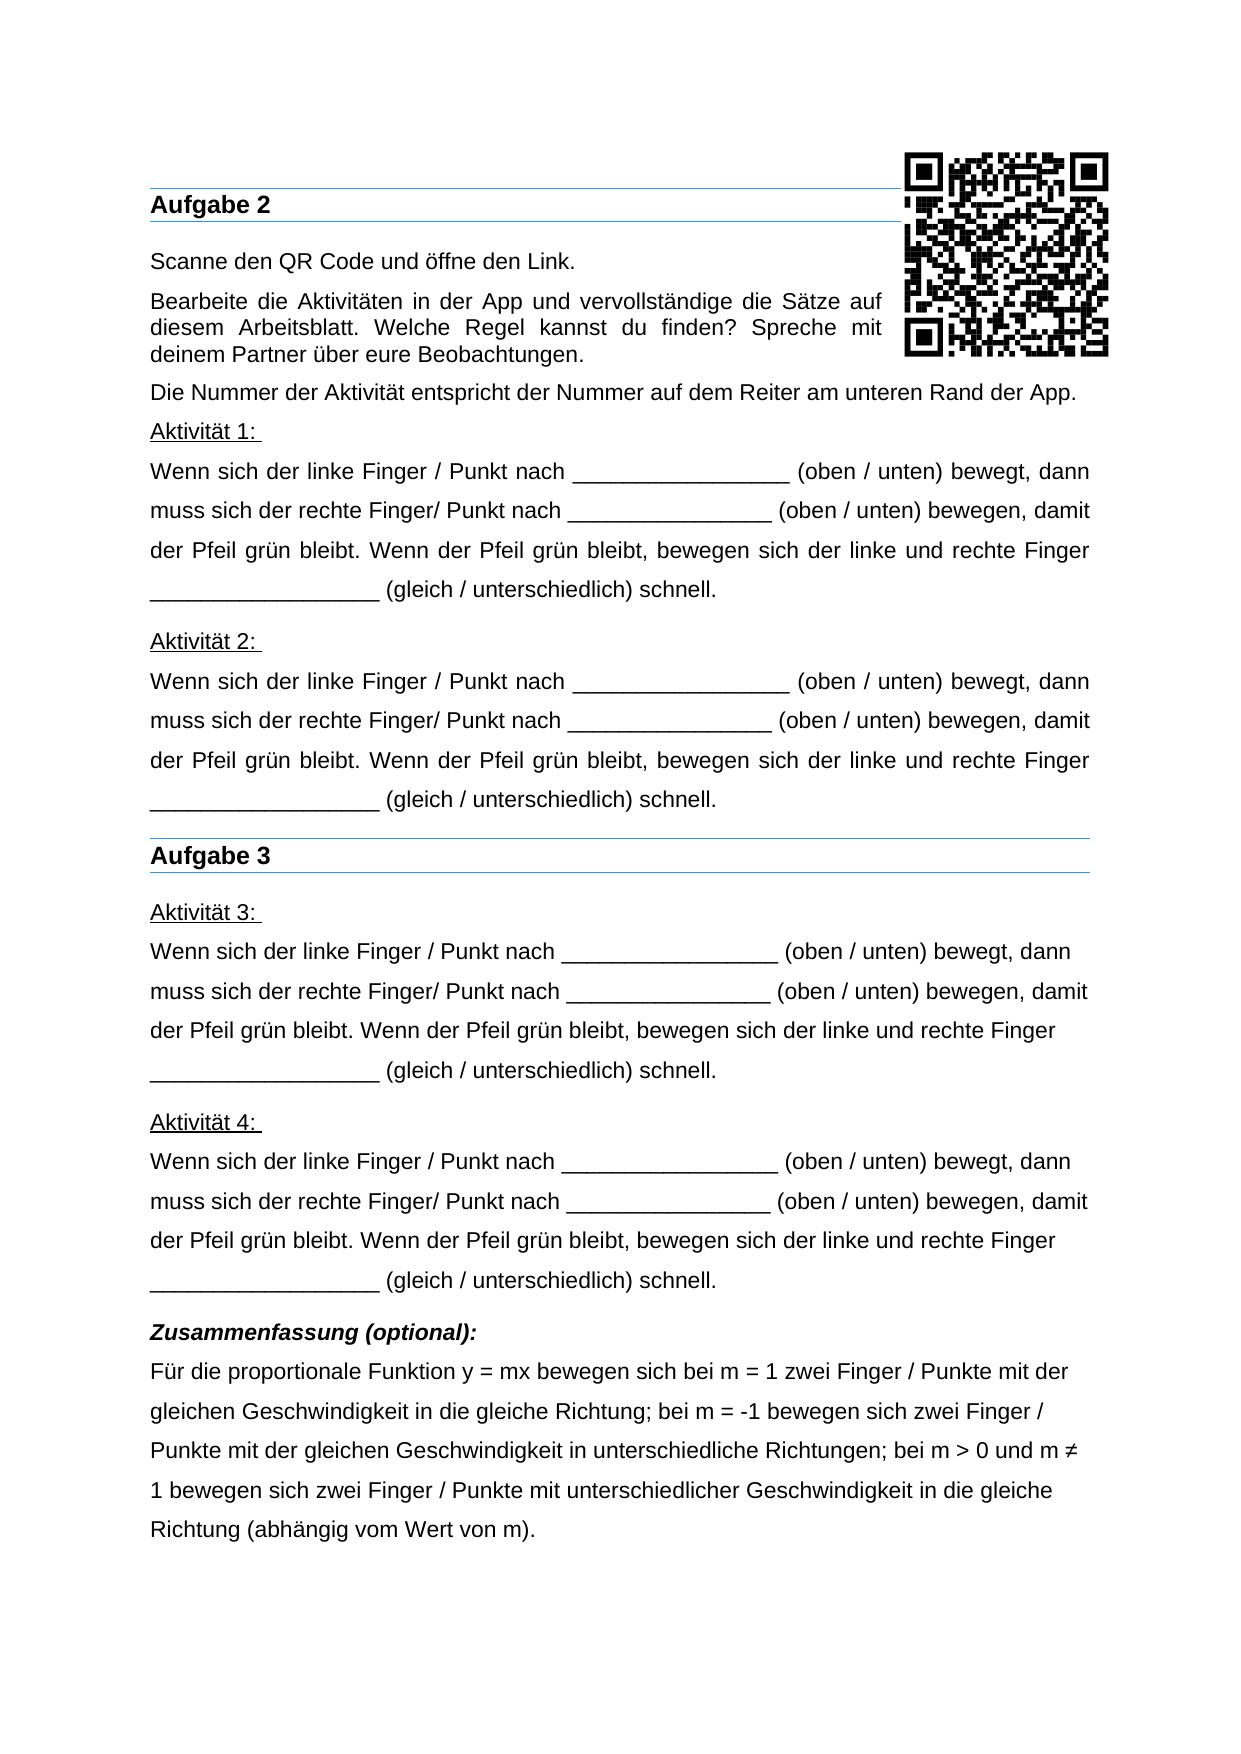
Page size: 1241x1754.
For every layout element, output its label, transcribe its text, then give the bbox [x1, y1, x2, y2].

text Scanne den QR Code und öffne den Link. [150, 248, 901, 275]
text Wenn sich der linke Finger / Punkt nach _________________ (oben / unten) bewegt, dann muss sich der rechte Finger/ Punkt nach ________________ (oben / unten) bewegen, damit der Pfeil grün bleibt. Wenn der Pfeil grün bleibt, bewegen sich der linke und rechte Finger __________________ (gleich / unterschiedlich) schnell. [150, 938, 1090, 1083]
text Wenn sich der linke Finger / Punkt nach _________________ (oben / unten) bewegt, dann muss sich der rechte Finger/ Punkt nach ________________ (oben / unten) bewegen, damit der Pfeil grün bleibt. Wenn der Pfeil grün bleibt, bewegen sich der linke und rechte Finger __________________ (gleich / unterschiedlich) schnell. [150, 458, 1090, 602]
text Aktivität 2: [150, 628, 1090, 654]
text Wenn sich der linke Finger / Punkt nach _________________ (oben / unten) bewegt, dann muss sich der rechte Finger/ Punkt nach ________________ (oben / unten) bewegen, damit der Pfeil grün bleibt. Wenn der Pfeil grün bleibt, bewegen sich der linke und rechte Finger __________________ (gleich / unterschiedlich) schnell. [150, 668, 1090, 812]
text Aktivität 3: [150, 899, 1090, 925]
list Aufgabe 3 [150, 839, 1090, 872]
text Zusammenfassung (optional): [150, 1319, 1090, 1345]
text Die Nummer der Aktivität entspricht der Nummer auf dem Reiter am unteren Rand der App. [150, 379, 1090, 406]
text Aktivität 4: [150, 1109, 1090, 1135]
list Aufgabe 2 [150, 189, 901, 221]
text Wenn sich der linke Finger / Punkt nach _________________ (oben / unten) bewegt, dann muss sich der rechte Finger/ Punkt nach ________________ (oben / unten) bewegen, damit der Pfeil grün bleibt. Wenn der Pfeil grün bleibt, bewegen sich der linke und rechte Finger __________________ (gleich / unterschiedlich) schnell. [150, 1148, 1090, 1293]
text Aktivität 1: [150, 418, 1090, 444]
picture [901, 150, 1112, 360]
text Bearbeite die Aktivitäten in der App und vervollständige die Sätze auf diesem Arbeitsblatt. Welche Regel kannst du finden? Spreche mit deinem Partner über eure Beobachtungen. [150, 288, 1090, 367]
text Für die proportionale Funktion y = mx bewegen sich bei m = 1 zwei Finger / Punkte mit der gleichen Geschwindigkeit in die gleiche Richtung; bei m = -1 bewegen sich zwei Finger / Punkte mit der gleichen Geschwindigkeit in unterschiedliche Richtungen; bei m > 0 und m ≠ 1 bewegen sich zwei Finger / Punkte mit unterschiedlicher Geschwindigkeit in die gleiche Richtung (abhängig vom Wert von m). [150, 1358, 1090, 1542]
